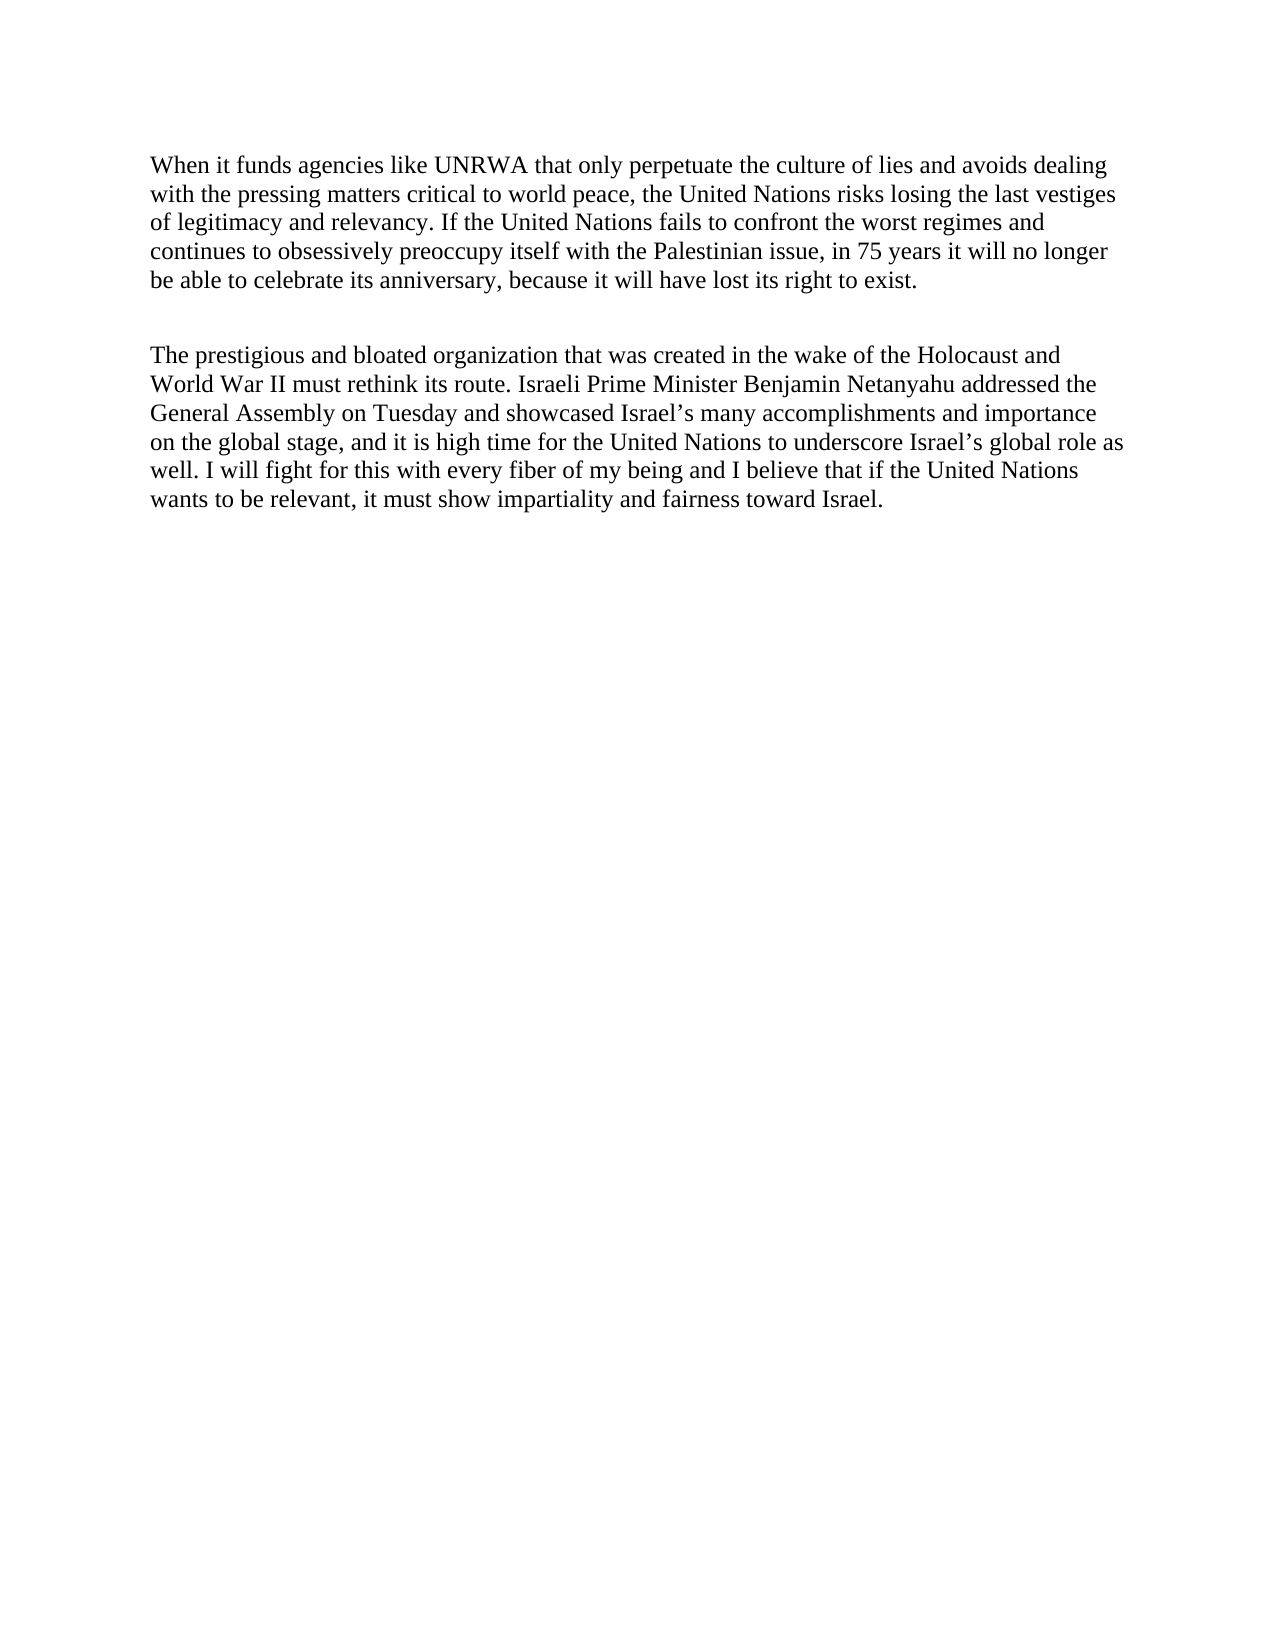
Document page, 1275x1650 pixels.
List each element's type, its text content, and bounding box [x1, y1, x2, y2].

text When it funds agencies like UNRWA that only perpetuate the culture of lies and avoids dealing with the pressing matters critical to world peace, the United Nations risks losing the last vestiges of legitimacy and relevancy. If the United Nations fails to confront the worst regimes and continues to obsessively preoccupy itself with the Palestinian issue, in 75 years it will no longer be able to celebrate its anniversary, because it will have lost its right to exist. [150, 150, 1125, 294]
text The prestigious and bloated organization that was created in the wake of the Holocaust and World War II must rethink its route. Israeli Prime Minister Benjamin Netanyahu addressed the General Assembly on Tuesday and showcased Israel’s many accomplishments and importance on the global stage, and it is high time for the United Nations to underscore Israel’s global role as well. I will fight for this with every fiber of my being and I believe that if the United Nations wants to be relevant, it must show impartiality and fairness toward Israel. [150, 341, 1125, 513]
